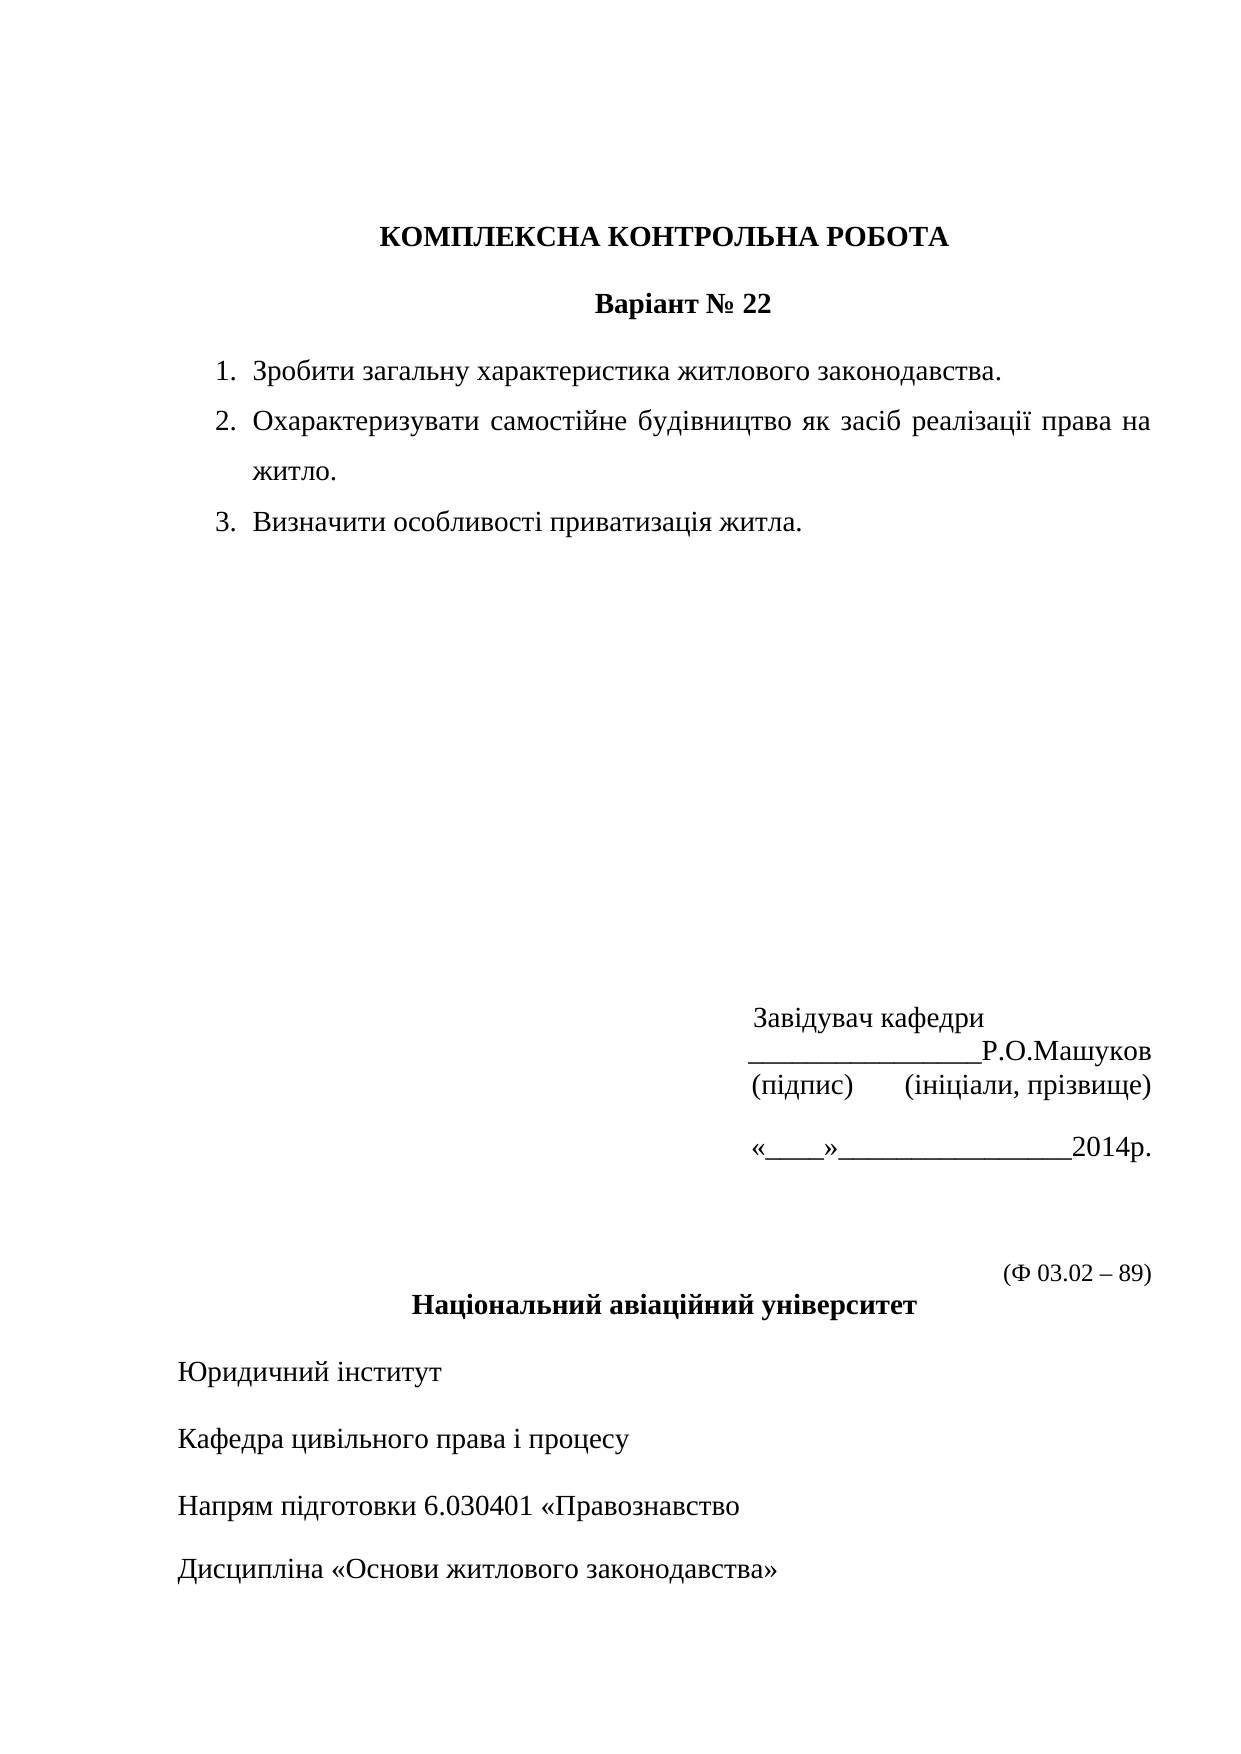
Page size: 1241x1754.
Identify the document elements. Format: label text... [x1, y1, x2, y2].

text Дисципліна «Основи житлового законодавства» [177, 1551, 1152, 1584]
list Зробити загальну характеристика житлового законодавства. [215, 353, 1152, 386]
text «____»________________2014р. [177, 1129, 1152, 1163]
subtitle КОМПЛЕКСНА КОНТРОЛЬНА РОБОТА [177, 219, 1152, 252]
subtitle Варіант № 22 [215, 286, 1152, 319]
text Напрям підготовки 6.030401 «Правознавство [177, 1488, 1152, 1522]
text (Ф 03.02 – 89) [620, 1258, 1152, 1287]
text Юридичний інститут [177, 1354, 1152, 1388]
text ________________Р.О.Машуков [177, 1033, 1152, 1067]
text Кафедра цивільного права і процесу [177, 1421, 1152, 1455]
subtitle Національний авіаційний університет [177, 1287, 1152, 1321]
text Завідувач кафедри [177, 1000, 1152, 1033]
text (підпис) (ініціали, прізвище) [177, 1067, 1152, 1100]
list Охарактеризувати самостійне будівництво як засіб реалізації права на житло. [215, 403, 1152, 487]
list Визначити особливості приватизація житла. [215, 504, 1152, 537]
